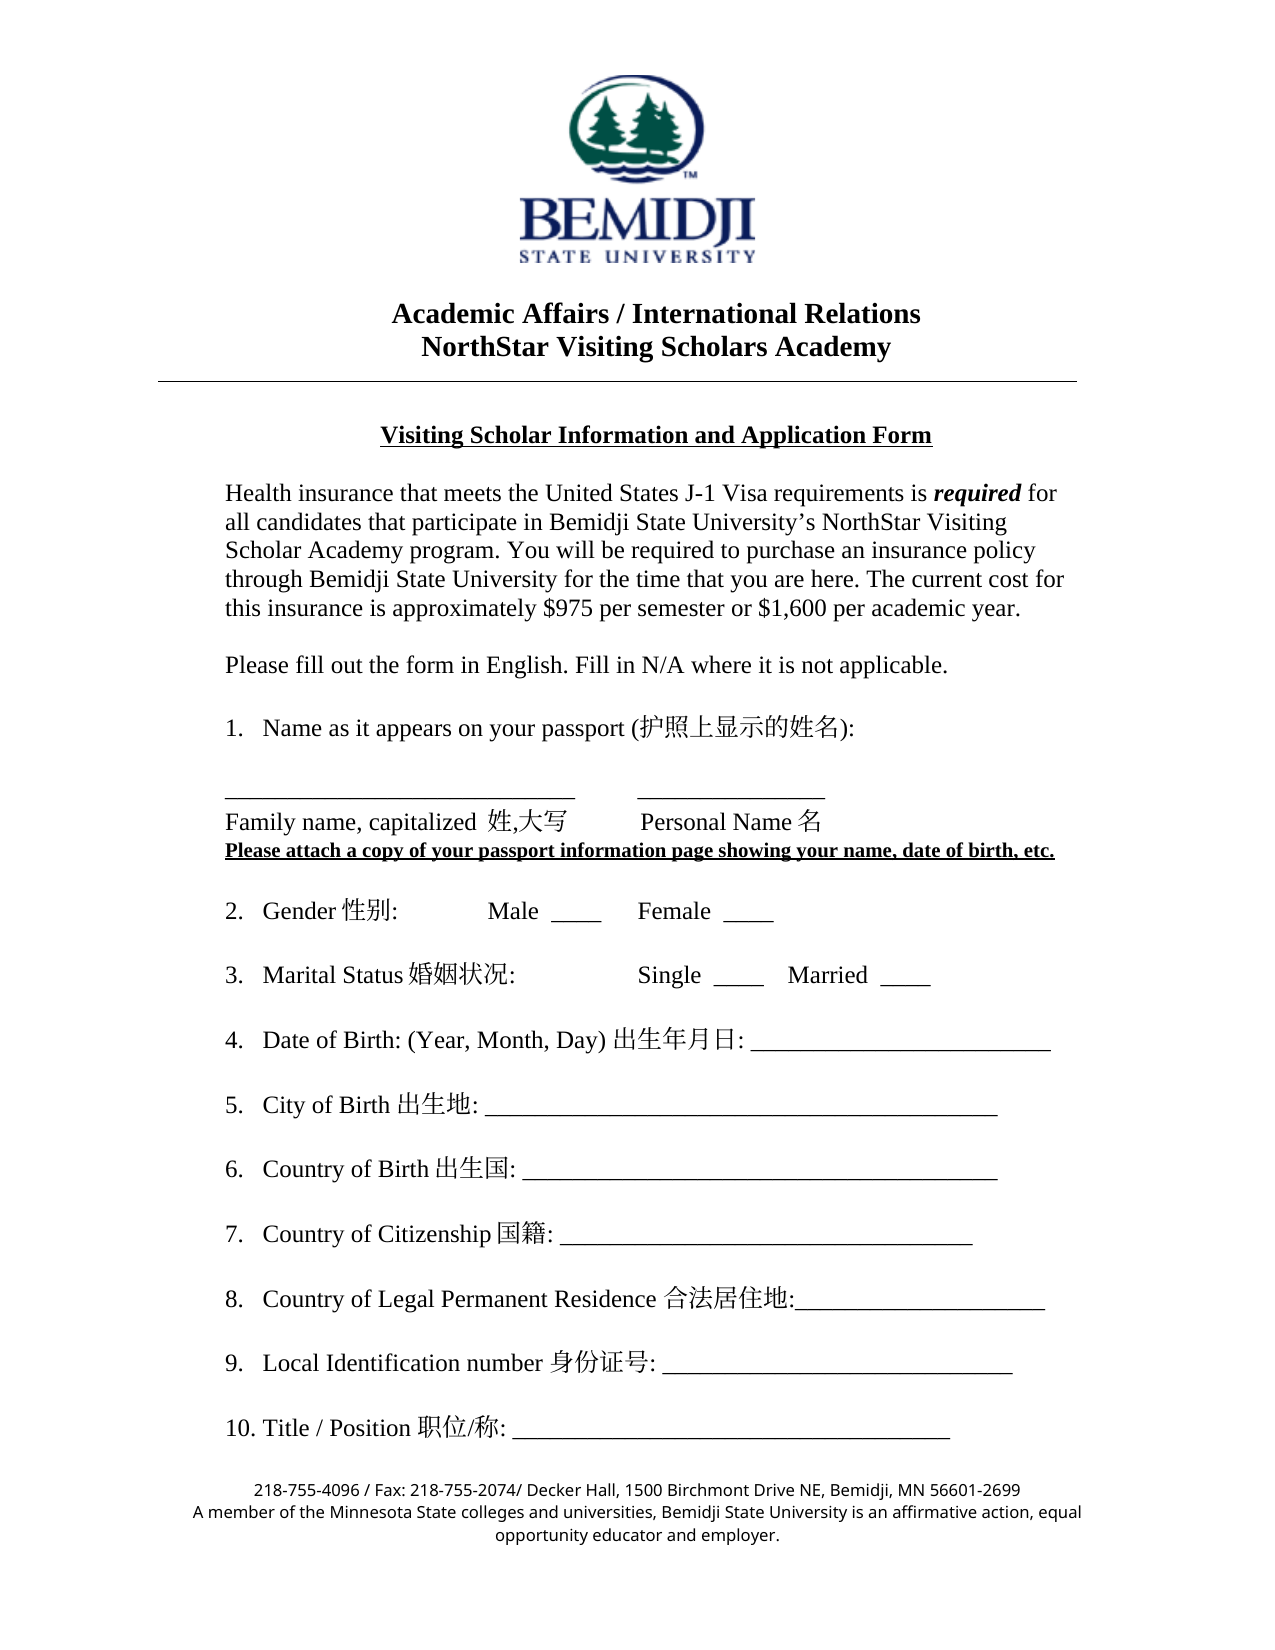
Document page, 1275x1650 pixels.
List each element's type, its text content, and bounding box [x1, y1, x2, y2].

list City of Birth 出生地: _________________________________________ [225, 1084, 1087, 1120]
list Local Identification number 身份证号: ____________________________ [225, 1343, 1087, 1379]
text Visiting Scholar Information and Application Form [225, 421, 1087, 449]
text Please fill out the form in English. Fill in N/A where it is not applicable. [225, 651, 1087, 679]
text NorthStar Visiting Scholars Academy [225, 329, 1087, 363]
list Date of Birth: (Year, Month, Day) 出生年月日: ________________________ [225, 1020, 1087, 1056]
picture [519, 75, 756, 263]
list Country of Citizenship国籍: _________________________________ [225, 1214, 1087, 1250]
text Academic Affairs / International Relations [225, 296, 1087, 329]
list Marital Status婚姻状况: Single ____ Married ____ [225, 955, 1087, 991]
list Country of Legal Permanent Residence 合法居住地:____________________ [225, 1278, 1087, 1314]
text Please attach a copy of your passport information page showing your name, date of birth, etc. [225, 837, 1087, 862]
list Name as it appears on your passport (护照上显示的姓名): [225, 708, 1087, 744]
text Health insurance that meets the United States J-1 Visa requirements is required for all candidates that participate in Bemidji State University’s NorthStar Visiting Scholar Academy program. You will be required to purchase an insurance policy through Bemidji State University for the time that you are here. The current cost for this insurance is approximately $975 per semester or $1,600 per academic year. [225, 478, 1087, 622]
list Country of Birth出生国: ______________________________________ [225, 1149, 1087, 1185]
list Title / Position 职位/称: ___________________________________ [225, 1408, 1087, 1444]
text Family name, capitalized 姓,大写 Personal Name名 [225, 802, 1087, 837]
text ____________________________ _______________ [225, 773, 1087, 802]
list Gender性别: Male ____ Female ____ [225, 890, 1087, 926]
